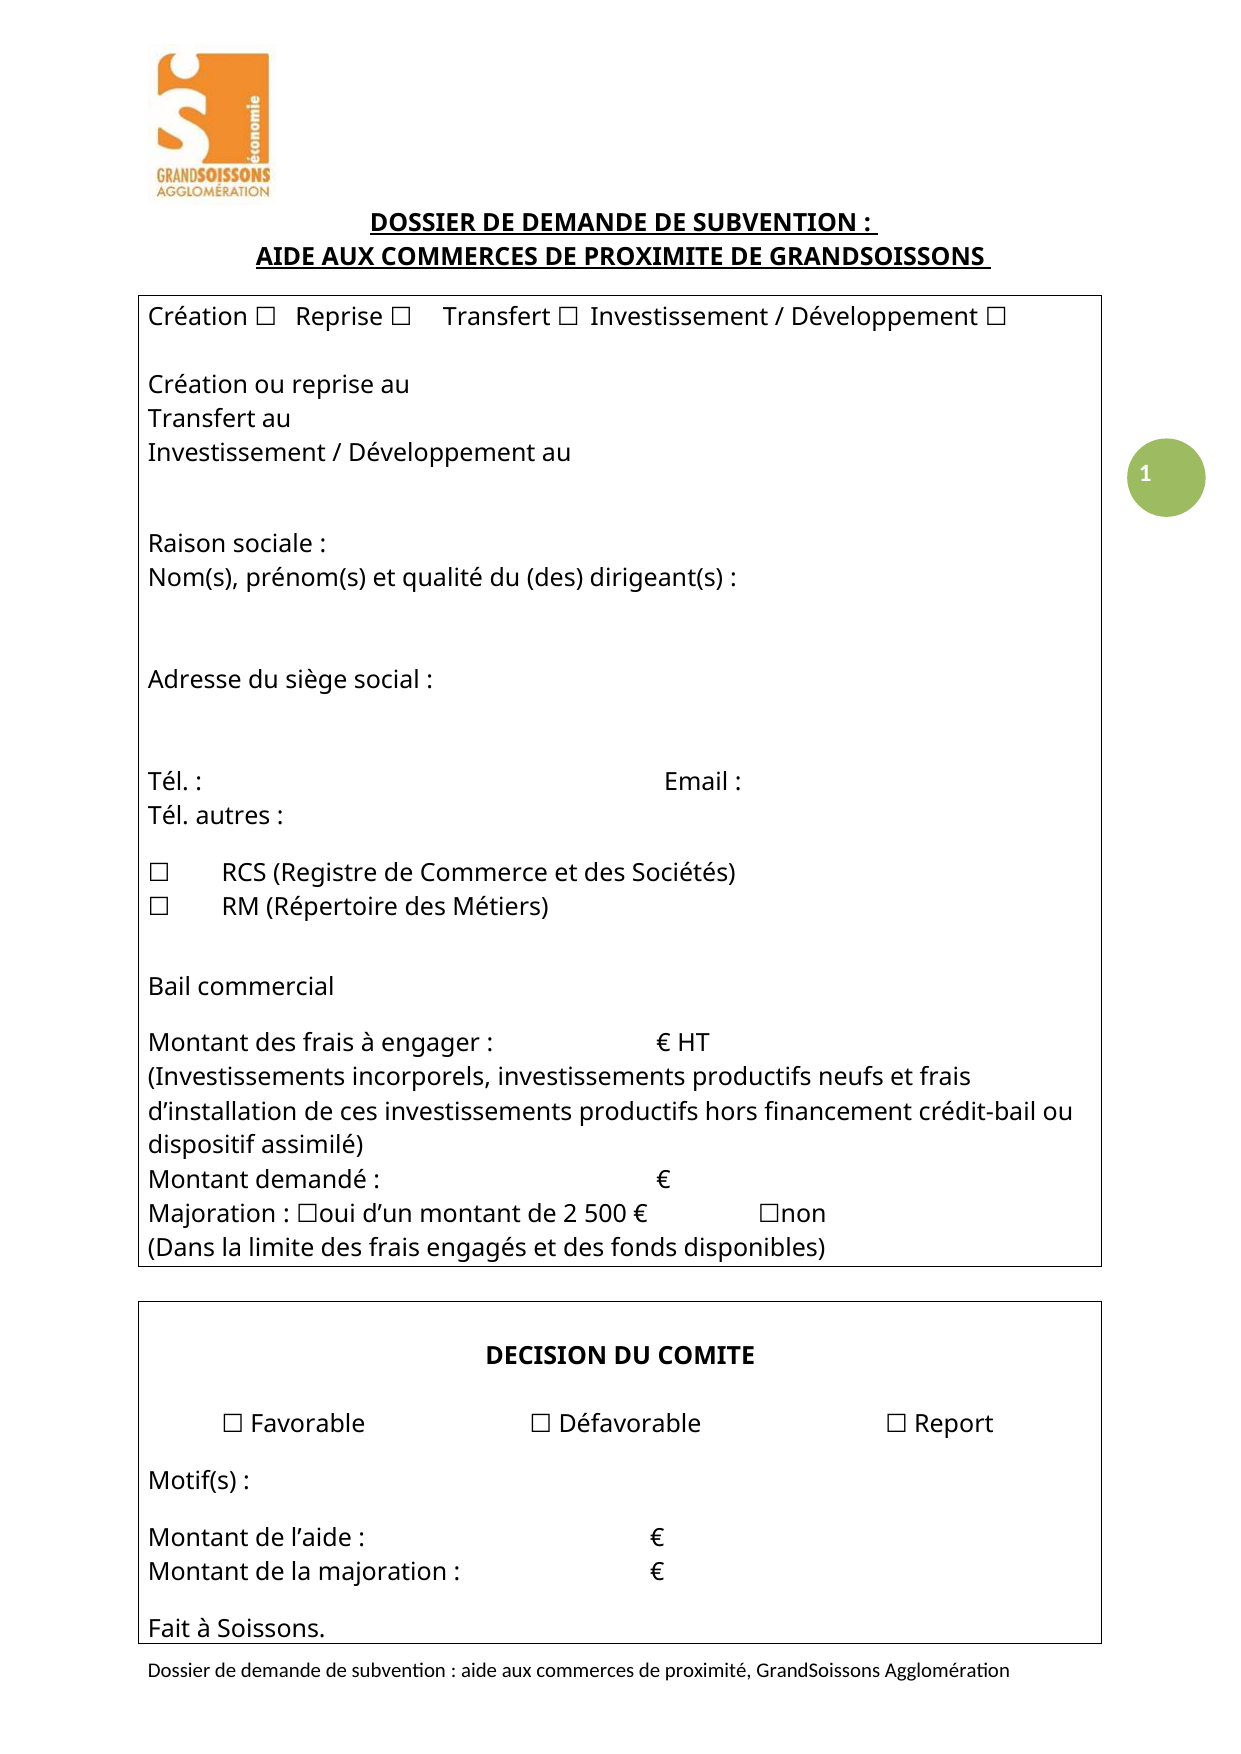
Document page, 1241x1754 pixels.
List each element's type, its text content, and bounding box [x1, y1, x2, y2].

text Tél. autres : [148, 798, 1093, 832]
text RCS (Registre de Commerce et des Sociétés) [148, 855, 1093, 889]
text Montant demandé : € [148, 1161, 1093, 1195]
text Tél. : Email : [148, 764, 1093, 798]
text Nom(s), prénom(s) et qualité du (des) dirigeant(s) : [148, 559, 1093, 593]
text AIDE AUX COMMERCES DE PROXIMITE DE GRANDSOISSONS [148, 238, 1093, 272]
text (Investissements incorporels, investissements productifs neufs et frais d’installation de ces investissements productifs hors financement crédit-bail ou dispositif assimilé) [148, 1059, 1093, 1161]
text Adresse du siège social : [148, 662, 1093, 696]
text Favorable Défavorable Report [148, 1406, 1093, 1440]
text Fait à Soissons. [148, 1610, 1093, 1643]
text Majoration : oui d’un montant de 2 500 € non [148, 1195, 1093, 1226]
text Investissement / Développement au [148, 434, 1093, 469]
text Bail commercial [148, 968, 1093, 1002]
text DOSSIER DE DEMANDE DE SUBVENTION : [148, 204, 1093, 238]
text RM (Répertoire des Métiers) [148, 889, 1093, 923]
text Montant de la majoration : € [148, 1553, 1093, 1588]
text Motif(s) : [148, 1463, 1093, 1497]
text Montant de l’aide : € [148, 1519, 1093, 1553]
text (Dans la limite des frais engagés et des fonds disponibles) [139, 1226, 1101, 1266]
text Transfert au [148, 401, 1093, 434]
text Montant des frais à engager : € HT [148, 1025, 1093, 1059]
picture [147, 44, 277, 205]
text Création Reprise Transfert Investissement / Développement [139, 296, 1101, 332]
text DECISION DU COMITE [148, 1338, 1093, 1372]
text Raison sociale : [148, 525, 1093, 559]
text Création ou reprise au [148, 366, 1093, 401]
